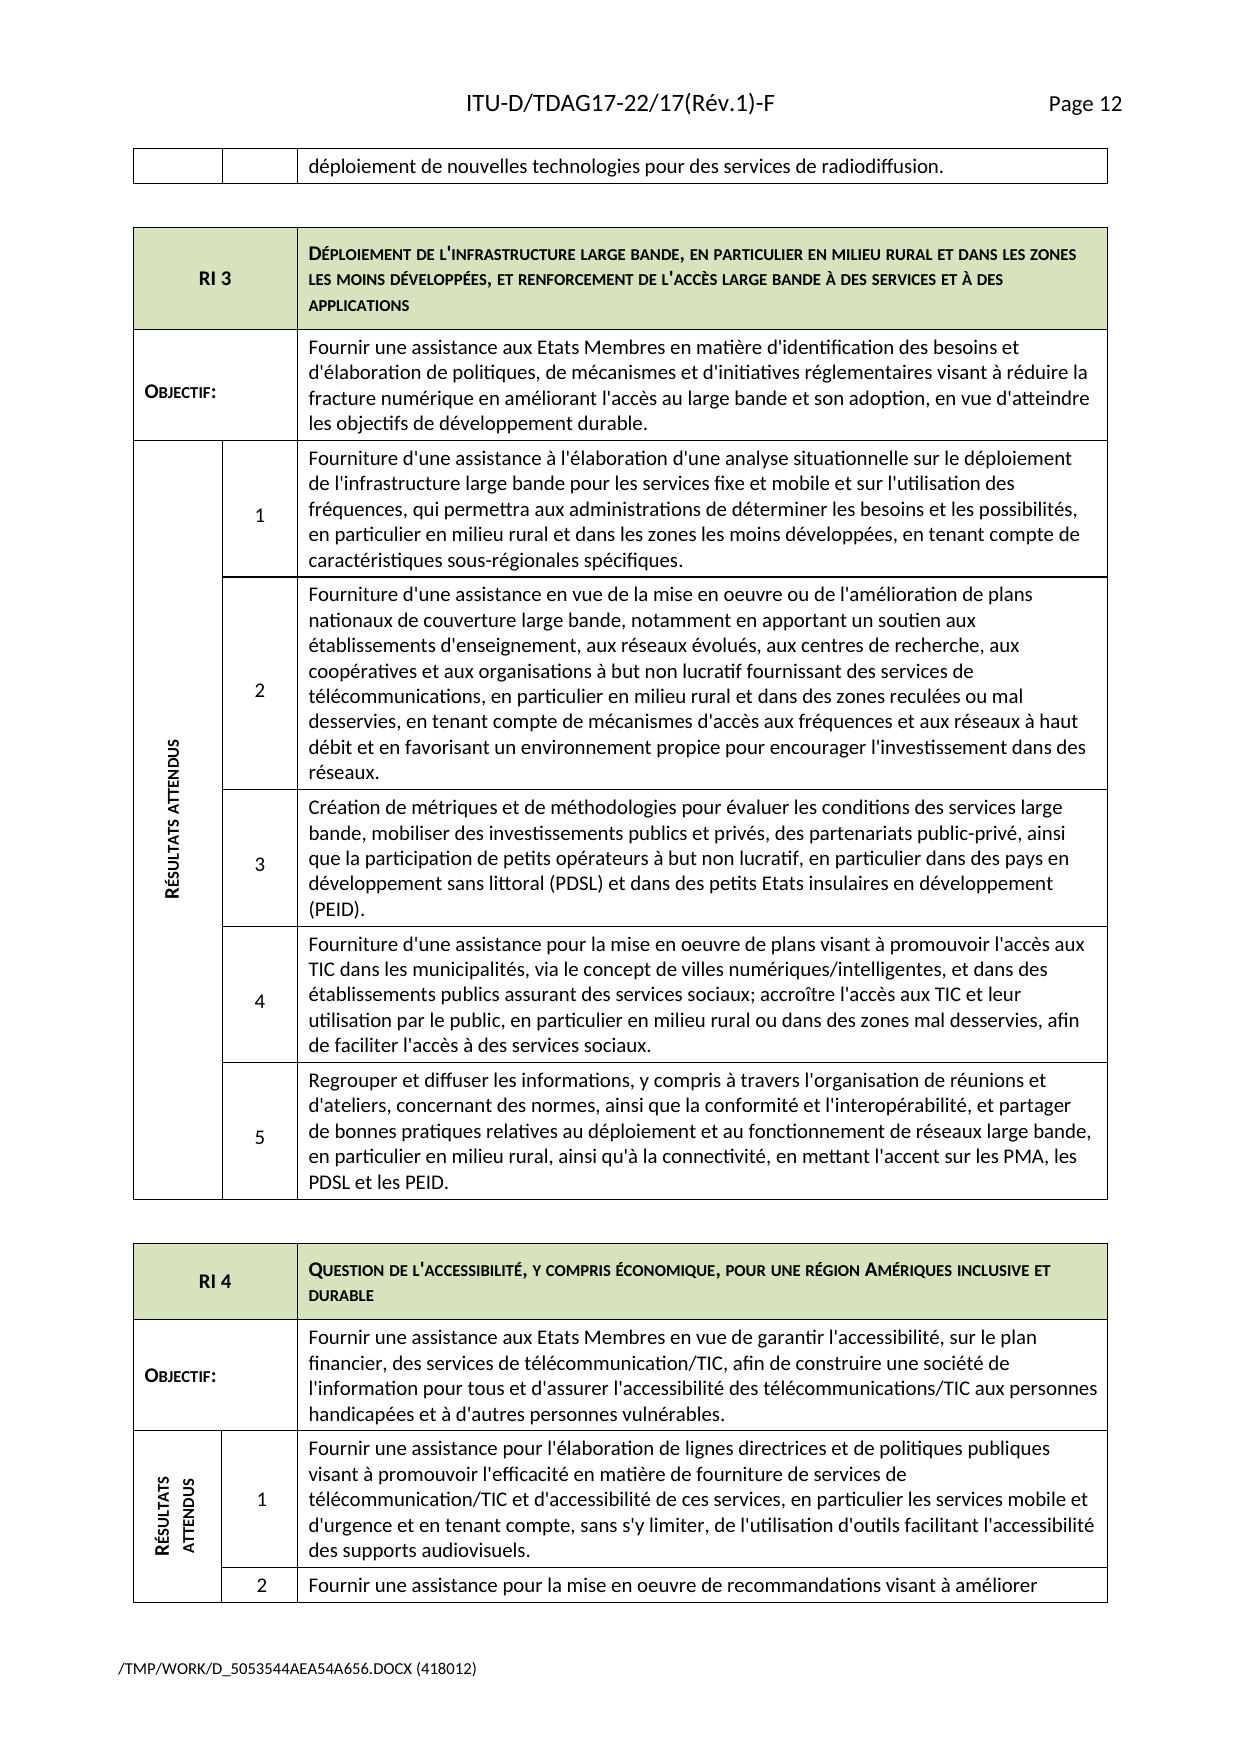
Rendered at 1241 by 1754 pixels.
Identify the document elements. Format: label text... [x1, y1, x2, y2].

table_cell Résultats attendus [134, 441, 222, 1198]
table_cell 2 [223, 578, 297, 789]
table_cell Fourniture d'une assistance en vue de la mise en oeuvre ou de l'amélioration de plans nationaux de couverture large bande, notamment en apportant un soutien aux établissements d'enseignement, aux réseaux évolués, aux centres de recherche, aux coopératives et aux organisations à but non lucratif fournissant des services de télécommunications, en particulier en milieu rural et dans des zones reculées ou mal desservies, en tenant compte de mécanismes d'accès aux fréquences et aux réseaux à haut débit et en favorisant un environnement propice pour encourager l'investissement dans des réseaux. [298, 578, 1107, 789]
table_cell Regrouper et diffuser les informations, y compris à travers l'organisation de réunions et d'ateliers, concernant des normes, ainsi que la conformité et l'interopérabilité, et partager de bonnes pratiques relatives au déploiement et au fonctionnement de réseaux large bande, en particulier en milieu rural, ainsi qu'à la connectivité, en mettant l'accent sur les PMA, les PDSL et les PEID. [298, 1063, 1107, 1198]
table_cell 2 [222, 1568, 297, 1602]
table_cell 5 [223, 149, 297, 182]
table_cell 3 [223, 790, 297, 926]
table_cell 1 [223, 441, 297, 576]
table_cell Création de métriques et de méthodologies pour évaluer les conditions des services large bande, mobiliser des investissements publics et privés, des partenariats public-privé, ainsi que la participation de petits opérateurs à but non lucratif, en particulier dans des pays en développement sans littoral (PDSL) et dans des petits Etats insulaires en développement (PEID). [298, 790, 1107, 926]
table_header RI 4 [134, 1244, 297, 1319]
table_cell 5 [223, 1063, 297, 1198]
table_cell Objectif: [134, 330, 297, 440]
table_cell Fourniture d'une assistance pour la mise en oeuvre de plans visant à promouvoir l'accès aux TIC dans les municipalités, via le concept de villes numériques/intelligentes, et dans des établissements publics assurant des services sociaux; accroître l'accès aux TIC et leur utilisation par le public, en particulier en milieu rural ou dans des zones mal desservies, afin de faciliter l'accès à des services sociaux. [298, 927, 1107, 1062]
table_cell Fourniture d'une assistance à l'élaboration d'une analyse situationnelle sur le déploiement de l'infrastructure large bande pour les services fixe et mobile et sur l'utilisation des fréquences, qui permettra aux administrations de déterminer les besoins et les possibilités, en particulier en milieu rural et dans les zones les moins développées, en tenant compte de caractéristiques sous-régionales spécifiques. [298, 441, 1107, 576]
table_cell 1 [222, 1431, 297, 1567]
table_cell Fournir une assistance aux Etats Membres en vue de garantir l'accessibilité, sur le plan financier, des services de télécommunication/TIC, afin de construire une société de l'information pour tous et d'assurer l'accessibilité des télécommunications/TIC aux personnes handicapées et à d'autres personnes vulnérables. [298, 1320, 1107, 1430]
table_cell Résultats attendus [134, 1431, 221, 1602]
table_cell Objectif: [134, 1320, 297, 1430]
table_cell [298, 1568, 1107, 1602]
table_header Déploiement de l'infrastructure large bande, en particulier en milieu rural et dans les zones les moins développées, et renforcement de l'accès large bande à des services et à des applications [298, 228, 1107, 329]
table_cell 4 [223, 927, 297, 1062]
table_cell Fournir une assistance pour l'élaboration de lignes directrices et de politiques publiques visant à promouvoir l'efficacité en matière de fourniture de services de télécommunication/TIC et d'accessibilité de ces services, en particulier les services mobile et d'urgence et en tenant compte, sans s'y limiter, de l'utilisation d'outils facilitant l'accessibilité des supports audiovisuels. [298, 1431, 1107, 1567]
table_header RI 3 [134, 228, 297, 329]
table_header Question de l'accessibilité, y compris économique, pour une région Amériques inclusive et durable [298, 1244, 1107, 1319]
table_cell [298, 149, 1107, 182]
table_cell Fournir une assistance aux Etats Membres en matière d'identification des besoins et d'élaboration de politiques, de mécanismes et d'initiatives réglementaires visant à réduire la fracture numérique en améliorant l'accès au large bande et son adoption, en vue d'atteindre les objectifs de développement durable. [298, 330, 1107, 440]
